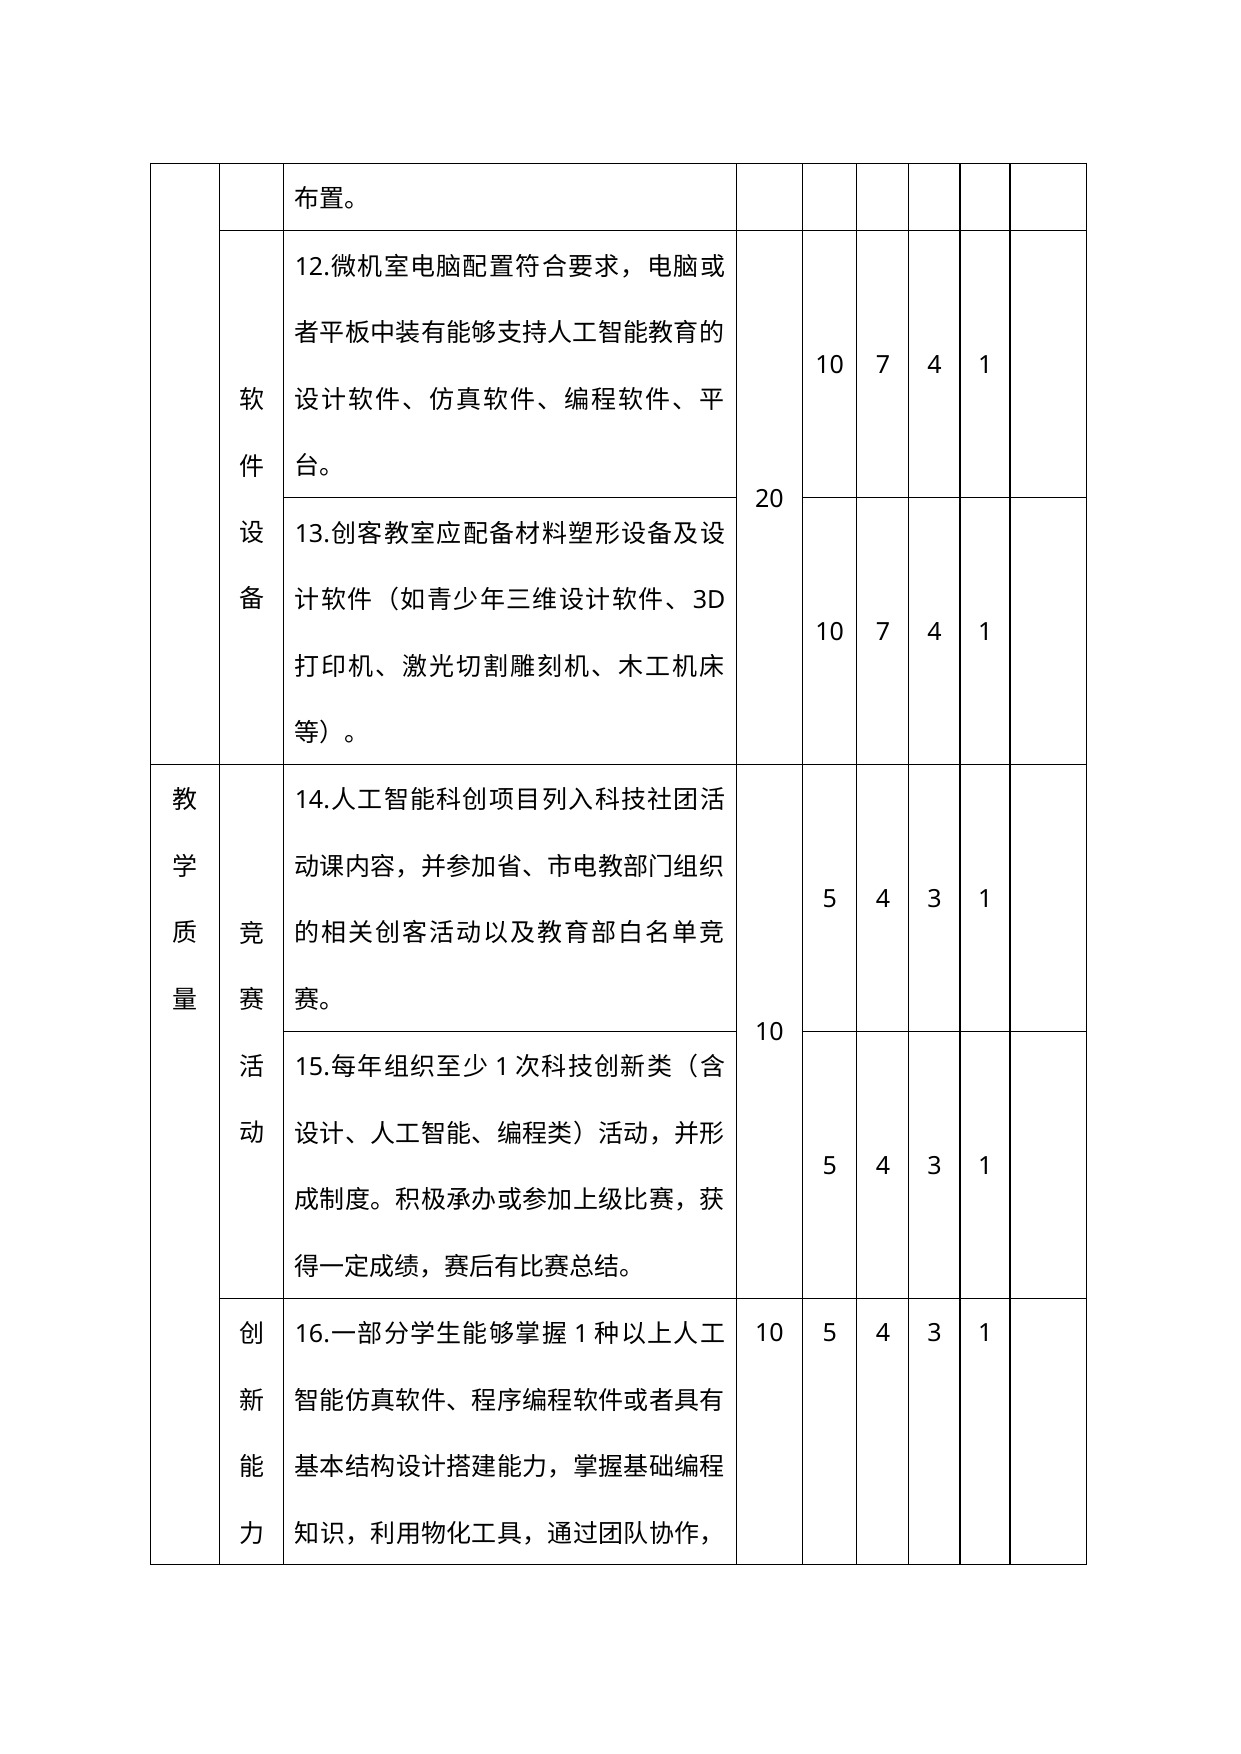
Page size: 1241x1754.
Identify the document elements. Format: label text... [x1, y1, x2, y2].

table_cell 1 [961, 1032, 1009, 1297]
table_cell [1011, 231, 1086, 497]
table_cell 3 [909, 164, 959, 230]
table_cell 13.创客教室应配备材料塑形设备及设计软件（如青少年三维设计软件、3D打印机、激光切割雕刻机、木工机床等）。 [284, 498, 736, 764]
table_cell 10 [803, 498, 856, 764]
table_cell 5 [803, 164, 856, 230]
table_cell 4 [857, 1299, 908, 1564]
table_cell 5 [803, 1299, 856, 1564]
table_cell [1011, 765, 1086, 1031]
table_cell 14.人工智能科创项目列入科技社团活动课内容，并参加省、市电教部门组织的相关创客活动以及教育部白名单竞赛。 [284, 765, 736, 1031]
table_cell 创新能力 [220, 1299, 283, 1564]
table_cell 12.微机室电脑配置符合要求，电脑或者平板中装有能够支持人工智能教育的设计软件、仿真软件、编程软件、平台。 [284, 231, 736, 497]
table_cell 5 [803, 1032, 856, 1297]
table_cell 1 [961, 765, 1009, 1031]
table_cell [1011, 1032, 1086, 1297]
table_cell 3 [909, 1032, 959, 1297]
table_cell 3 [909, 765, 959, 1031]
table_cell 20 [737, 231, 802, 764]
table_cell 4 [857, 1032, 908, 1297]
table_cell 1 [961, 498, 1009, 764]
table_cell 4 [857, 765, 908, 1031]
table_cell 7 [857, 231, 908, 497]
table_cell 竞赛 活动 [220, 765, 283, 1297]
table_cell 10 [737, 1299, 802, 1564]
table_cell 1 [961, 164, 1009, 230]
table_cell 4 [857, 164, 908, 230]
table_cell 3 [909, 1299, 959, 1564]
table_cell 10 [737, 765, 802, 1297]
table_cell [1011, 498, 1086, 764]
table_cell 10 [803, 231, 856, 497]
table_cell 4 [909, 231, 959, 497]
table_cell 教学质量 [151, 765, 219, 1564]
table_cell 4 [909, 498, 959, 764]
table_cell 软件设备 [220, 231, 283, 764]
table_cell 15.每年组织至少1次科技创新类（含设计、人工智能、编程类）活动，并形成制度。积极承办或参加上级比赛，获得一定成绩，赛后有比赛总结。 [284, 1032, 736, 1297]
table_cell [284, 1299, 736, 1564]
table_cell 7 [857, 498, 908, 764]
table_cell 5 [803, 765, 856, 1031]
table_cell 1 [961, 1299, 1009, 1564]
table_cell [1011, 164, 1086, 230]
table_cell 1 [961, 231, 1009, 497]
table_cell [1011, 1299, 1086, 1564]
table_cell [284, 164, 736, 230]
